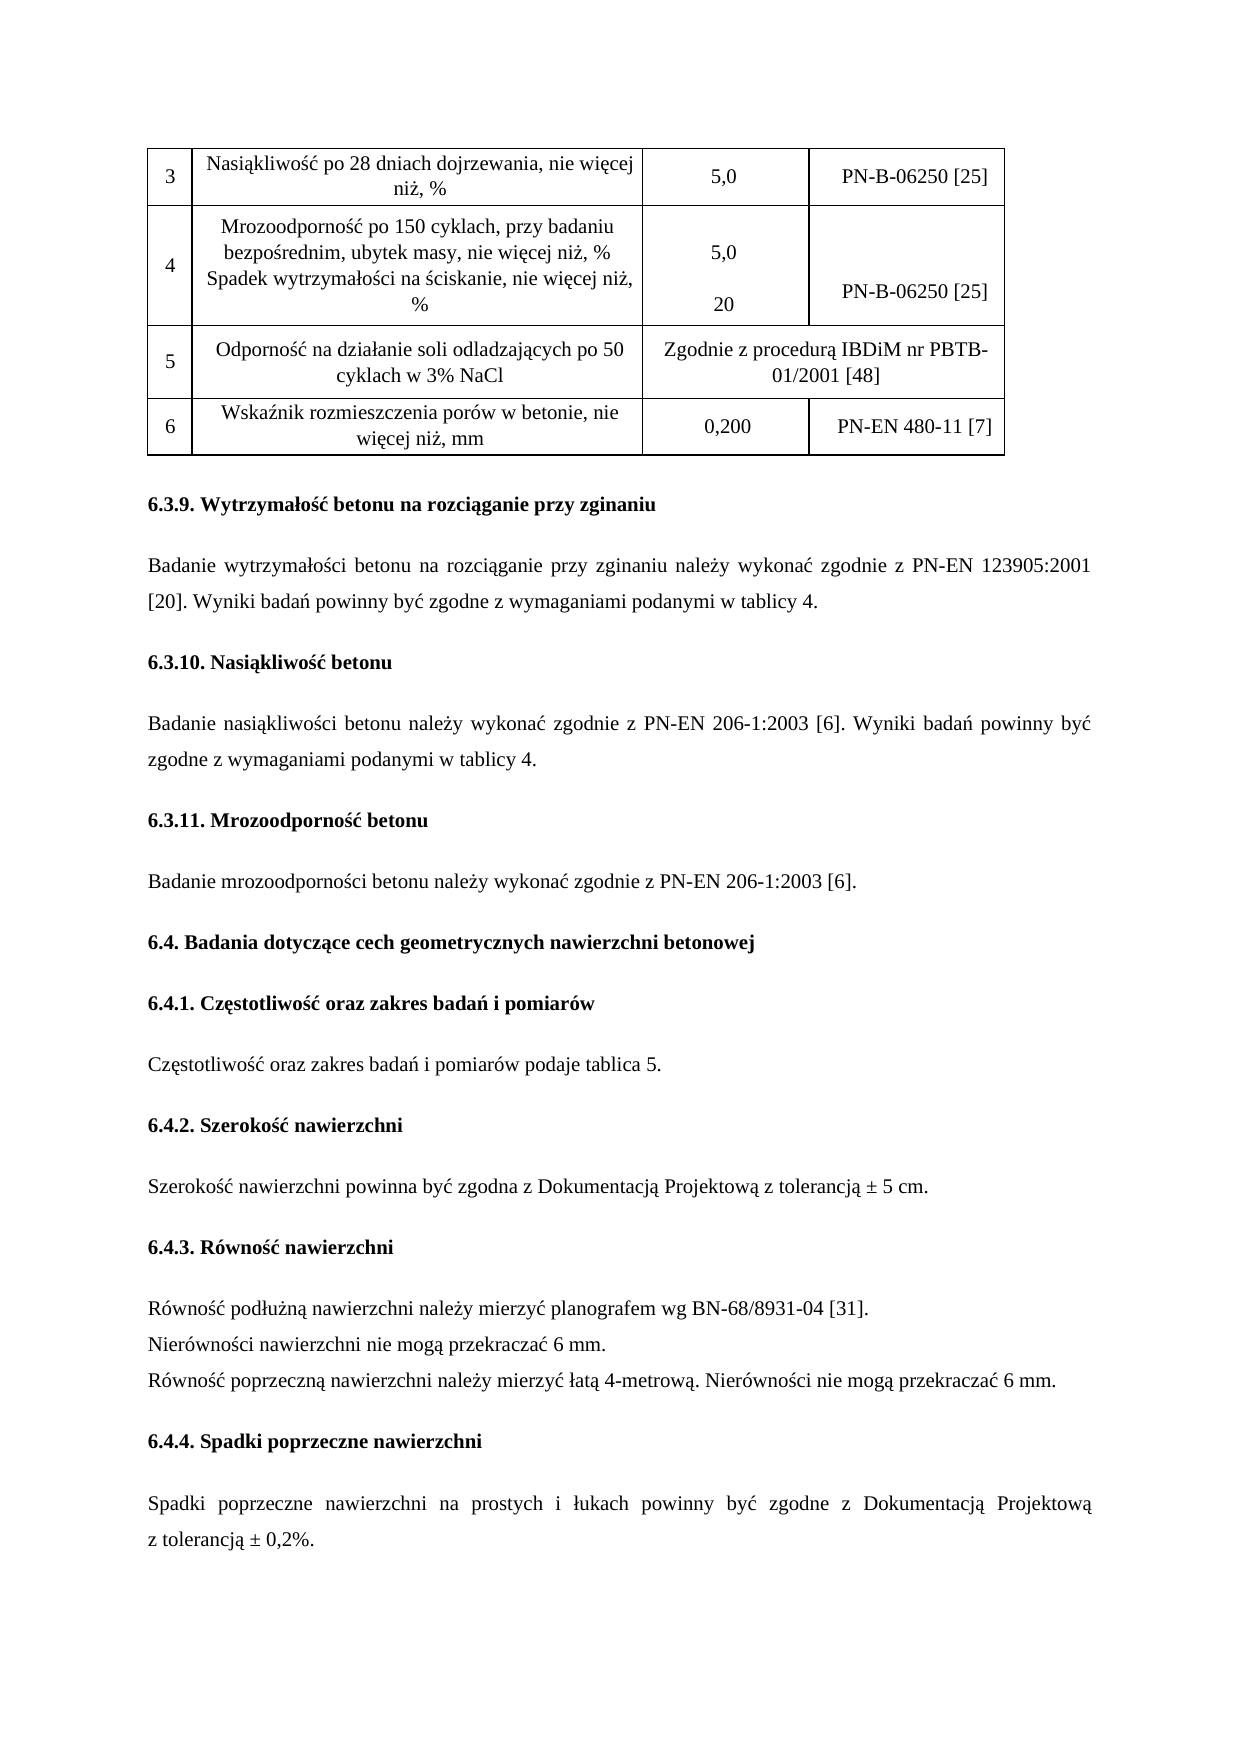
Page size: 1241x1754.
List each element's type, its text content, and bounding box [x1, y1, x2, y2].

text 6.4.1. Częstotliwość oraz zakres badań i pomiarów [148, 991, 1093, 1015]
text Badanie wytrzymałości betonu na rozciąganie przy zginaniu należy wykonać zgodnie z PN-EN 123905:2001 [20]. Wyniki badań powinny być zgodne z wymaganiami podanymi w tablicy 4. [148, 553, 1093, 613]
table_cell PN-EN 480-11 [7] [810, 399, 1004, 454]
text Spadki poprzeczne nawierzchni na prostych i łukach powinny być zgodne z Dokumentacją Projektową z tolerancją ± 0,2%. [148, 1491, 1093, 1551]
text 6.3.10. Nasiąkliwość betonu [148, 650, 1093, 674]
table_cell 4 [148, 206, 191, 325]
text 6.3.9. Wytrzymałość betonu na rozciąganie przy zginaniu [148, 492, 1093, 516]
table_cell 3 [148, 149, 191, 204]
text 6.3.11. Mrozoodporność betonu [148, 808, 1093, 832]
text Nierówności nawierzchni nie mogą przekraczać 6 mm. [148, 1332, 1093, 1356]
text 6.4.4. Spadki poprzeczne nawierzchni [148, 1429, 1093, 1453]
text Badanie mrozoodporności betonu należy wykonać zgodnie z PN-EN 206-1:2003 [6]. [148, 869, 1093, 893]
table_cell 6 [148, 399, 191, 454]
table_cell 5 [148, 326, 191, 397]
table_cell Odporność na działanie soli odladzających po 50 cyklach w 3% NaCl [193, 326, 642, 397]
table_cell 0,200 [643, 399, 808, 454]
text Częstotliwość oraz zakres badań i pomiarów podaje tablica 5. [148, 1052, 1093, 1076]
table_cell Wskaźnik rozmieszczenia porów w betonie, nie więcej niż, mm [193, 399, 642, 454]
text Szerokość nawierzchni powinna być zgodna z Dokumentacją Projektową z tolerancją ± 5 cm. [148, 1174, 1093, 1198]
table_cell PN-B-06250 [25] [810, 149, 1004, 204]
table_cell PN-B-06250 [25] [810, 206, 1004, 325]
text 6.4.3. Równość nawierzchni [148, 1235, 1093, 1259]
table_cell Mrozoodporność po 150 cyklach, przy badaniu bezpośrednim, ubytek masy, nie więcej niż, % Spadek wytrzymałości na ściskanie, nie więcej niż, % [193, 206, 642, 325]
table_cell Nasiąkliwość po 28 dniach dojrzewania, nie więcej niż, % [193, 149, 642, 204]
text 6.4.2. Szerokość nawierzchni [148, 1113, 1093, 1137]
text Równość poprzeczną nawierzchni należy mierzyć łatą 4-metrową. Nierówności nie mogą przekraczać 6 mm. [148, 1368, 1093, 1392]
text 6.4. Badania dotyczące cech geometrycznych nawierzchni betonowej [148, 930, 1093, 954]
text Równość podłużną nawierzchni należy mierzyć planografem wg BN-68/8931-04 [31]. [148, 1296, 1093, 1320]
table_cell Zgodnie z procedurą IBDiM nr PBTB-01/2001 [48] [643, 326, 1004, 397]
text Badanie nasiąkliwości betonu należy wykonać zgodnie z PN-EN 206-1:2003 [6]. Wyniki badań powinny być zgodne z wymaganiami podanymi w tablicy 4. [148, 711, 1093, 771]
table_cell 5,0 [643, 149, 808, 204]
table_cell 5,0 20 [643, 206, 808, 325]
